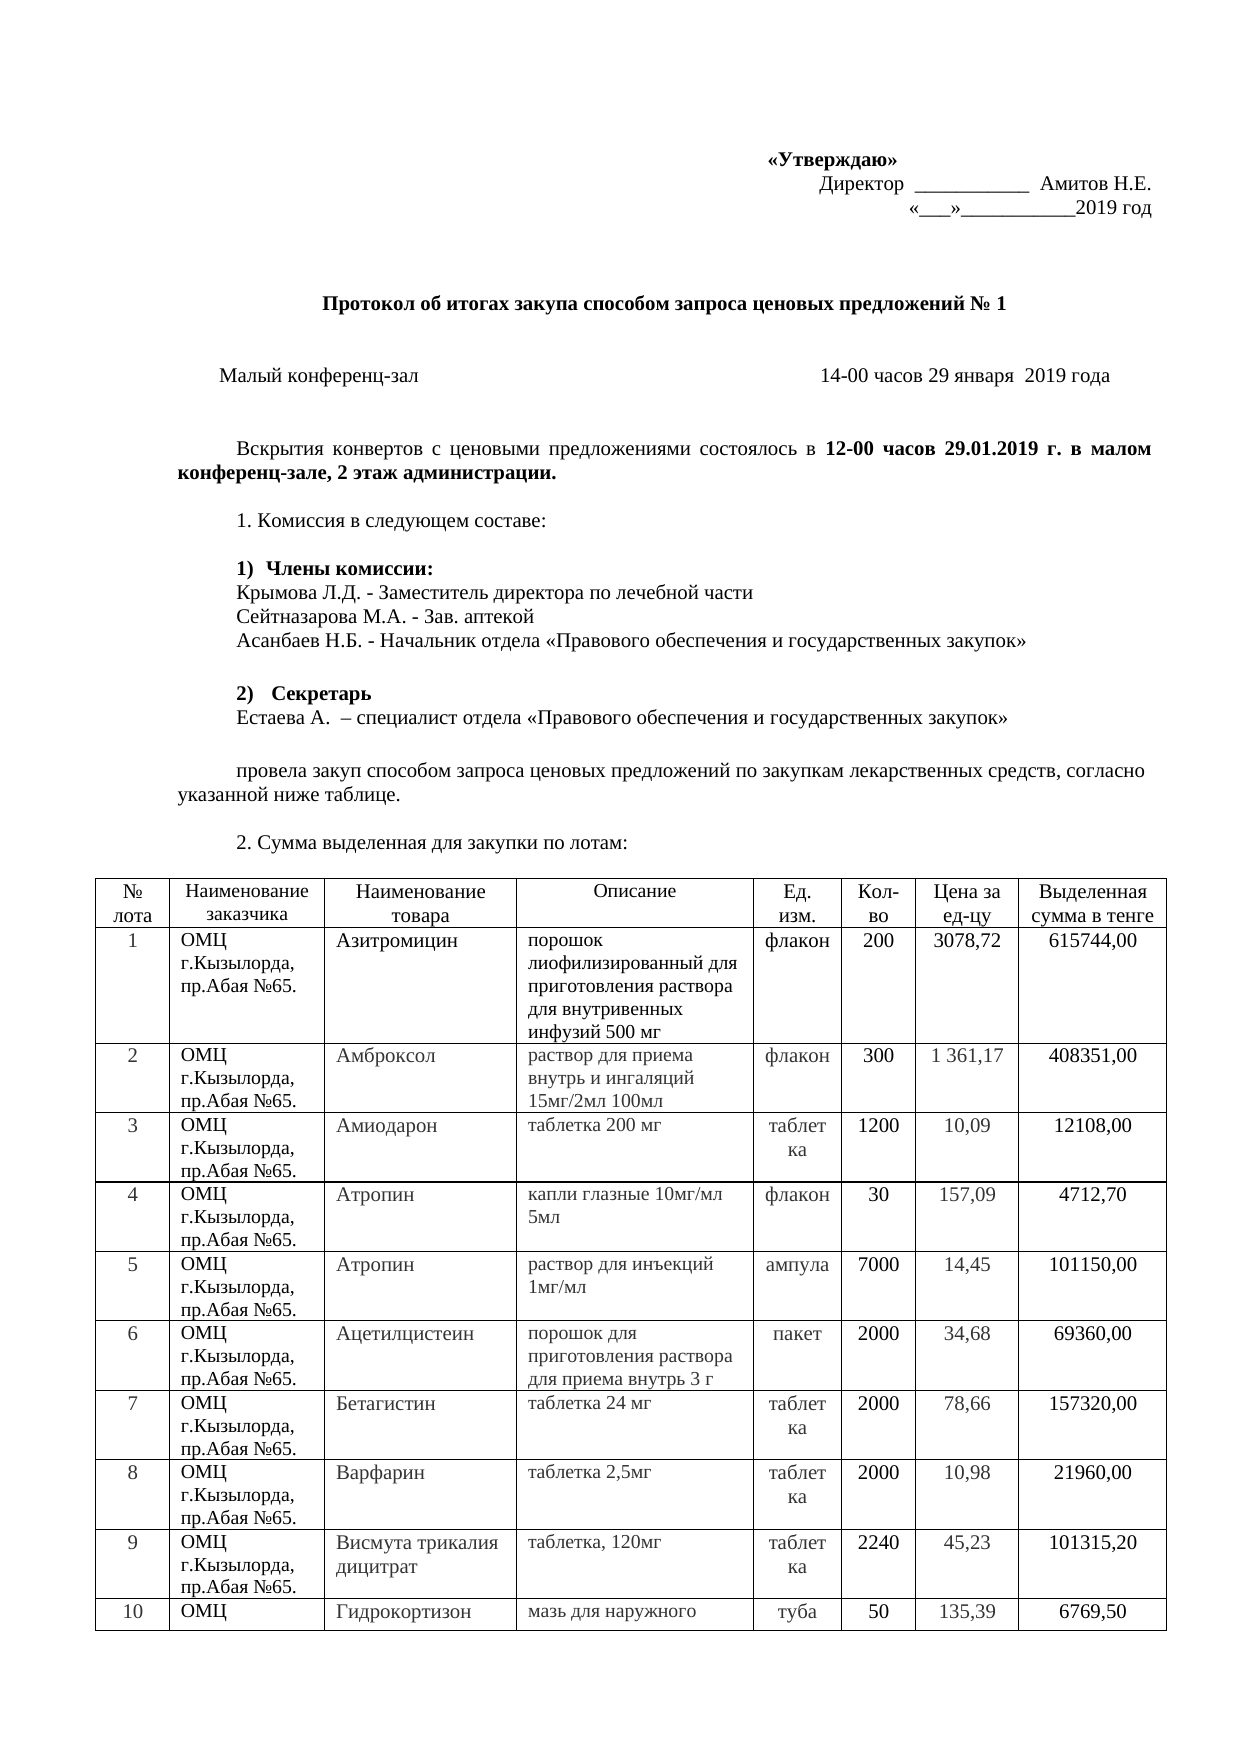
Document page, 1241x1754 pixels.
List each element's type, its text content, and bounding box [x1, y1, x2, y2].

table_cell ОМЦ г.Кызылорда, пр.Абая №65. [170, 1044, 324, 1112]
table_cell Висмута трикалия дицитрат [325, 1530, 516, 1598]
table_cell 6769,50 [1019, 1599, 1166, 1629]
table_header Кол-во [842, 879, 915, 927]
table_cell 2000 [842, 1460, 915, 1529]
table_cell ОМЦ г.Кызылорда, пр.Абая №65. [170, 1321, 324, 1390]
table_cell капли глазные 10мг/мл 5мл [517, 1183, 753, 1251]
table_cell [170, 1599, 324, 1629]
table_header Наименование товара [325, 879, 516, 927]
table_cell таблетка [754, 1391, 841, 1459]
table_cell раствор для приема внутрь и ингаляций 15мг/2мл 100мл [517, 1044, 753, 1112]
table_cell 5 [96, 1252, 169, 1320]
text Сейтназарова М.А. - Зав. аптекой [177, 604, 1152, 628]
text провела закуп способом запроса ценовых предложений по закупкам лекарственных средств, согласно указанной ниже таблице. [177, 758, 1152, 806]
table_cell ОМЦ г.Кызылорда, пр.Абая №65. [170, 1183, 324, 1251]
table_cell Амброксол [325, 1044, 516, 1112]
table_header Выделенная сумма в тенге [1019, 879, 1166, 927]
table_cell 7000 [842, 1252, 915, 1320]
table_cell 30 [842, 1183, 915, 1251]
table_cell раствор для инъекций 1мг/мл [517, 1252, 753, 1320]
table_cell 3 [96, 1113, 169, 1181]
table_header Описание [517, 879, 753, 927]
table_cell 3078,72 [916, 928, 1018, 1042]
text Малый конференц-зал 14-00 часов 29 января 2019 года [177, 363, 1152, 387]
table_cell Атропин [325, 1252, 516, 1320]
table_cell 157320,00 [1019, 1391, 1166, 1459]
table_cell таблетка 24 мг [517, 1391, 753, 1459]
table_cell 6 [96, 1321, 169, 1390]
table_cell 50 [842, 1599, 915, 1629]
table_header Цена за ед-цу [916, 879, 1018, 927]
table_cell 101315,20 [1019, 1530, 1166, 1598]
text «Утверждаю» [767, 118, 1152, 171]
table_cell ОМЦ г.Кызылорда, пр.Абая №65. [170, 1113, 324, 1181]
table_cell 9 [96, 1530, 169, 1598]
table_cell таблетка 2,5мг [517, 1460, 753, 1529]
table_cell Варфарин [325, 1460, 516, 1529]
text Естаева А. – специалист отдела «Правового обеспечения и государственных закупок» [236, 705, 1152, 729]
table_cell Бетагистин [325, 1391, 516, 1459]
table_cell 4 [96, 1183, 169, 1251]
table_cell 4712,70 [1019, 1183, 1166, 1251]
list Секретарь [236, 681, 1152, 705]
table_cell 2000 [842, 1321, 915, 1390]
table_cell 135,39 [916, 1599, 1018, 1629]
text Асанбаев Н.Б. - Начальник отдела «Правового обеспечения и государственных закупок» [177, 628, 1152, 652]
table_cell таблетка [754, 1113, 841, 1181]
table_cell 21960,00 [1019, 1460, 1166, 1529]
table_cell ОМЦ г.Кызылорда, пр.Абая №65. [170, 1530, 324, 1598]
text Крымова Л.Д. - Заместитель директора по лечебной части [177, 580, 1152, 604]
table_cell 69360,00 [1019, 1321, 1166, 1390]
text 1. Комиссия в следующем составе: [177, 508, 1152, 532]
text Вскрытия конвертов с ценовыми предложениями состоялось в 12-00 часов 29.01.2019 г. в малом конференц-зале, 2 этаж администрации. [177, 436, 1152, 484]
table_cell Азитромицин [325, 928, 516, 1042]
table_cell флакон [754, 1183, 841, 1251]
table_cell таблетка [754, 1460, 841, 1529]
table_cell 408351,00 [1019, 1044, 1166, 1112]
table_cell Атропин [325, 1183, 516, 1251]
table_cell 45,23 [916, 1530, 1018, 1598]
table_cell Ацетилцистеин [325, 1321, 516, 1390]
text Директор ___________ Амитов Н.Е. [177, 171, 1152, 195]
table_cell 2240 [842, 1530, 915, 1598]
table_cell 14,45 [916, 1252, 1018, 1320]
text «___»___________2019 год [177, 195, 1152, 219]
table_cell 8 [96, 1460, 169, 1529]
table_cell 157,09 [916, 1183, 1018, 1251]
table_cell ОМЦ г.Кызылорда, пр.Абая №65. [170, 1252, 324, 1320]
table_cell таблетка [754, 1530, 841, 1598]
table_cell порошок лиофилизированный для приготовления раствора для внутривенных инфузий 500 мг [517, 928, 753, 1042]
table_cell 10,98 [916, 1460, 1018, 1529]
table_cell 1 [96, 928, 169, 1042]
table_cell Амиодарон [325, 1113, 516, 1181]
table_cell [517, 1599, 753, 1629]
text 2. Сумма выделенная для закупки по лотам: [177, 830, 1152, 854]
table_cell таблетка, 120мг [517, 1530, 753, 1598]
table_cell 1200 [842, 1113, 915, 1181]
table_cell ОМЦ г.Кызылорда, пр.Абая №65. [170, 1391, 324, 1459]
table_cell туба [754, 1599, 841, 1629]
table_cell 101150,00 [1019, 1252, 1166, 1320]
table_cell 1 361,17 [916, 1044, 1018, 1112]
table_header Наименование заказчика [170, 879, 324, 927]
table_cell ОМЦ г.Кызылорда, пр.Абая №65. [170, 1460, 324, 1529]
table_cell Гидрокортизон [325, 1599, 516, 1629]
table_cell флакон [754, 1044, 841, 1112]
table_cell пакет [754, 1321, 841, 1390]
text Протокол об итогах закупа способом запроса ценовых предложений № 1 [177, 291, 1152, 315]
table_cell 2 [96, 1044, 169, 1112]
table_cell 7 [96, 1391, 169, 1459]
table_cell 10 [96, 1599, 169, 1629]
table_cell ОМЦ г.Кызылорда, пр.Абая №65. [170, 928, 324, 1042]
table_cell 78,66 [916, 1391, 1018, 1459]
table_cell порошок для приготовления раствора для приема внутрь 3 г [517, 1321, 753, 1390]
table_cell 615744,00 [1019, 928, 1166, 1042]
table_cell таблетка 200 мг [517, 1113, 753, 1181]
table_cell 12108,00 [1019, 1113, 1166, 1181]
table_cell 34,68 [916, 1321, 1018, 1390]
table_cell 200 [842, 928, 915, 1042]
table_cell флакон [754, 928, 841, 1042]
table_cell 2000 [842, 1391, 915, 1459]
table_cell ампула [754, 1252, 841, 1320]
table_header Ед. изм. [754, 879, 841, 927]
list Члены комиссии: [236, 556, 1152, 580]
table_cell 10,09 [916, 1113, 1018, 1181]
table_cell 300 [842, 1044, 915, 1112]
table_header № лота [96, 879, 169, 927]
